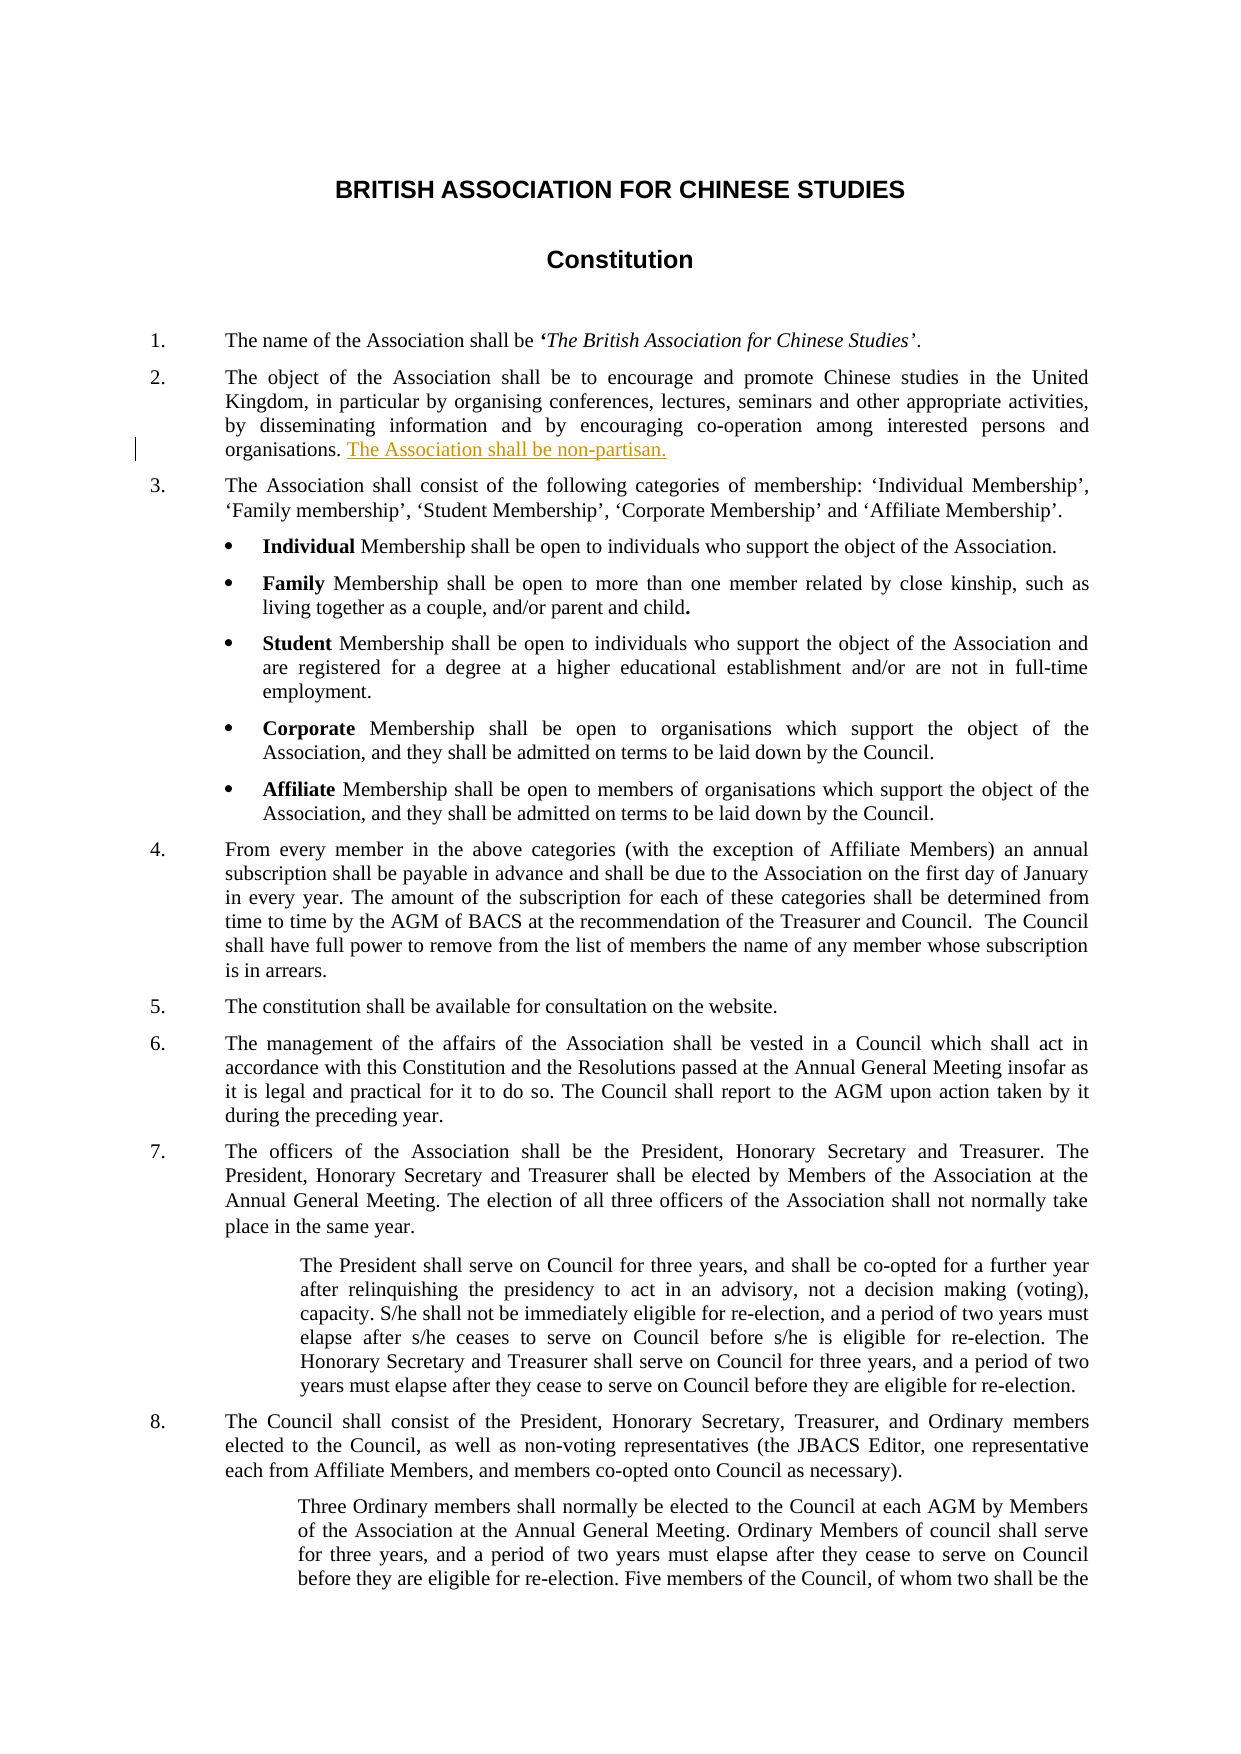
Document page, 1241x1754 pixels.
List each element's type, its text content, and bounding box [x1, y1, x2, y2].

list Corporate Membership shall be open to organisations which support the object of the Association, and they shall be admitted on terms to be laid down by the Council. [225, 716, 1090, 764]
title BRITISH ASSOCIATION FOR CHINESE STUDIES [150, 175, 1090, 204]
text 4. From every member in the above categories (with the exception of Affiliate Members) an annual subscription shall be payable in advance and shall be due to the Association on the first day of January in every year. The amount of the subscription for each of these categories shall be determined from time to time by the AGM of BACS at the recommendation of the Treasurer and Council. The Council shall have full power to remove from the list of members the name of any member whose subscription is in arrears. [150, 837, 1090, 982]
list Family Membership shall be open to more than one member related by close kinship, such as living together as a couple, and/or parent and child. [225, 571, 1090, 619]
list Student Membership shall be open to individuals who support the object of the Association and are registered for a degree at a higher educational establishment and/or are not in full-time employment. [225, 631, 1090, 703]
text 1. The name of the Association shall be ‘The British Association for Chinese Studies’. [150, 328, 1090, 352]
list The officers of the Association shall be the President, Honorary Secretary and Treasurer. The President, Honorary Secretary and Treasurer shall be elected by Members of the Association at the Annual General Meeting. The election of all three officers of the Association shall not normally take place in the same year. [150, 1139, 1090, 1240]
text 3. The Association shall consist of the following categories of membership: ‘Individual Membership’, ‘Family membership’, ‘Student Membership’, ‘Corporate Membership’ and ‘Affiliate Membership’. [150, 473, 1090, 522]
text 2. The object of the Association shall be to encourage and promote Chinese studies in the United Kingdom, in particular by organising conferences, lectures, seminars and other appropriate activities, by disseminating information and by encouraging co-operation among interested persons and organisations. [150, 365, 1090, 461]
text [298, 1494, 1090, 1590]
list The constitution shall be available for consultation on the website. [150, 994, 1090, 1018]
list Affiliate Membership shall be open to members of organisations which support the object of the Association, and they shall be admitted on terms to be laid down by the Council. [225, 777, 1090, 825]
list The management of the affairs of the Association shall be vested in a Council which shall act in accordance with this Constitution and the Resolutions passed at the Annual General Meeting insofar as it is legal and practical for it to do so. The Council shall report to the AGM upon action taken by it during the preceding year. [150, 1031, 1090, 1127]
text 8. The Council shall consist of the President, Honorary Secretary, Treasurer, and Ordinary members elected to the Council, as well as non-voting representatives (the JBACS Editor, one representative each from Affiliate Members, and members co-opted onto Council as necessary). [150, 1409, 1090, 1482]
list Individual Membership shall be open to individuals who support the object of the Association. [225, 534, 1090, 558]
text The President shall serve on Council for three years, and shall be co-opted for a further year after relinquishing the presidency to act in an advisory, not a decision making (voting), capacity. S/he shall not be immediately eligible for re-election, and a period of two years must elapse after s/he ceases to serve on Council before s/he is eligible for re-election. The Honorary Secretary and Treasurer shall serve on Council for three years, and a period of two years must elapse after they cease to serve on Council before they are eligible for re-election. [300, 1252, 1090, 1397]
subtitle Constitution [150, 245, 1090, 274]
